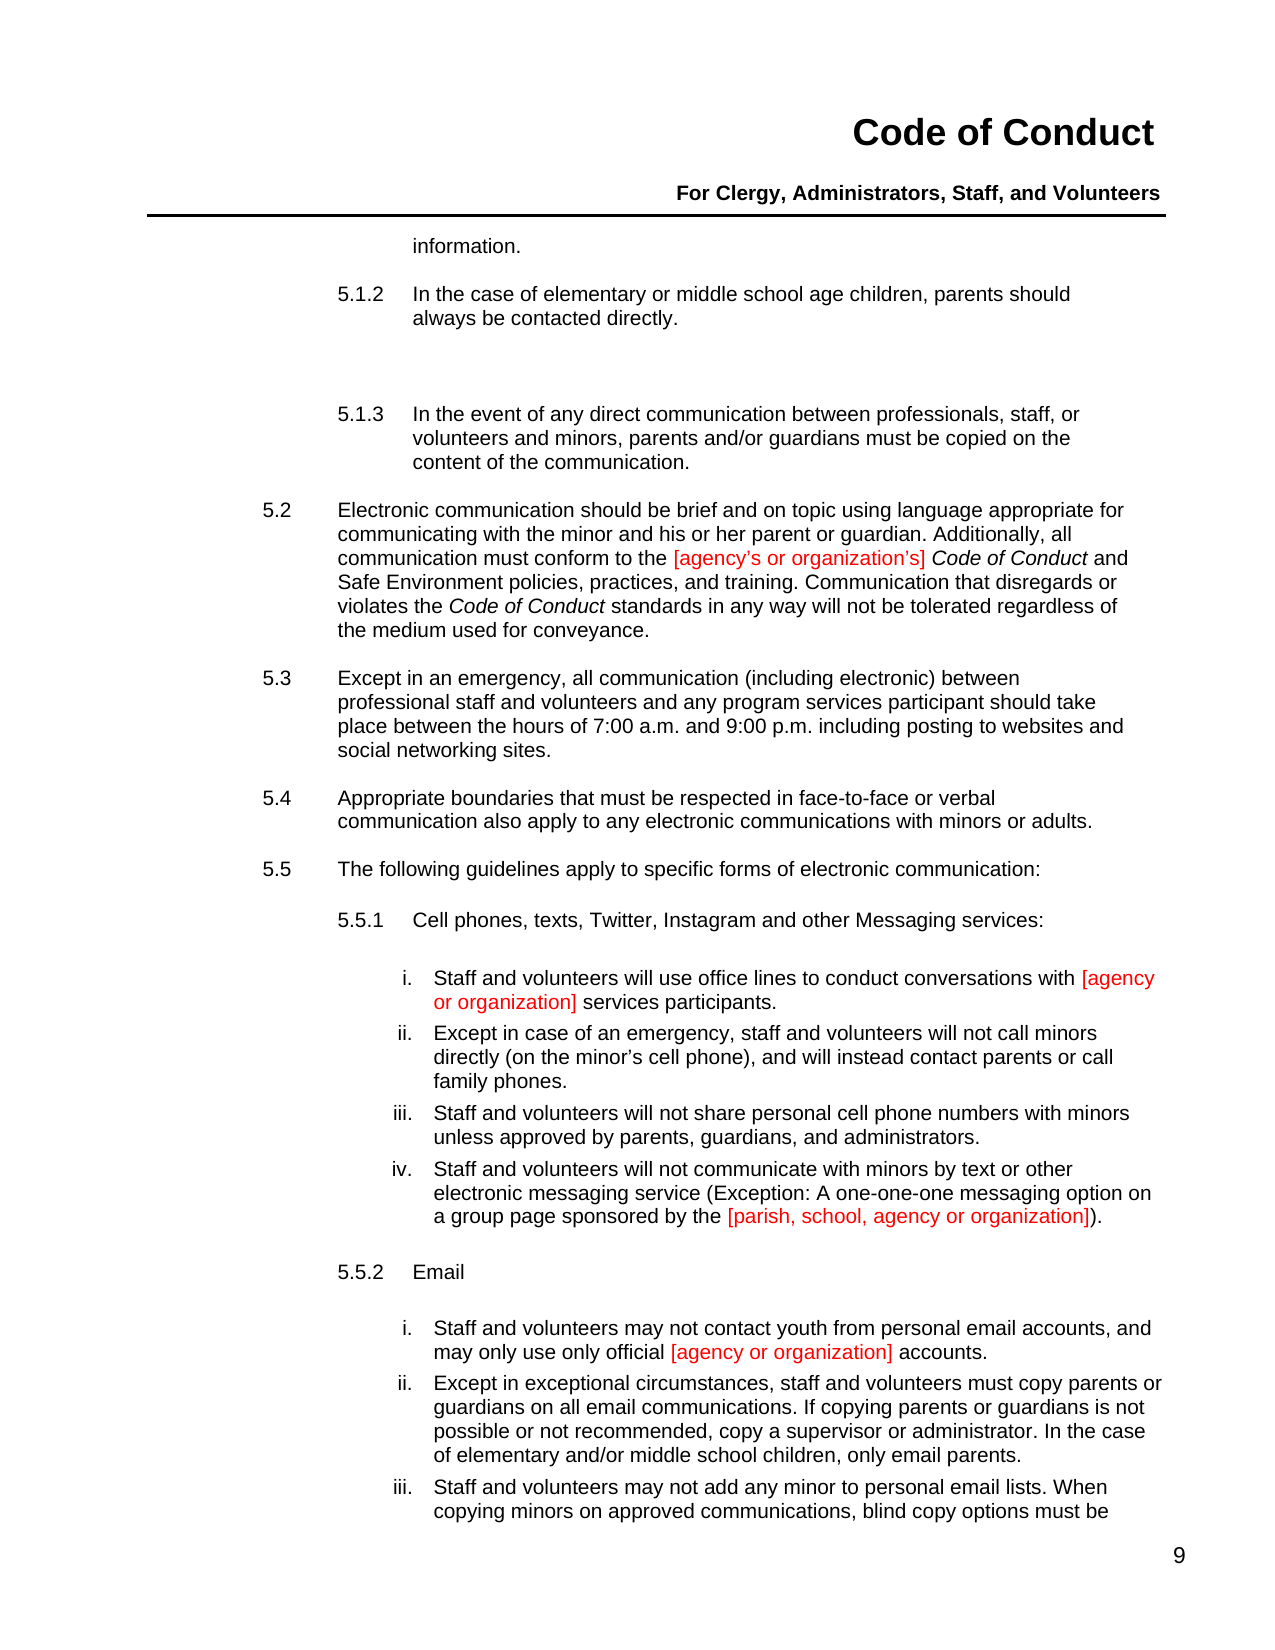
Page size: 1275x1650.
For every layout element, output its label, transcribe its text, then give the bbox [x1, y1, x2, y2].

subtitle Staff and volunteers will not share personal cell phone numbers with minors unless approved by parents, guardians, and administrators. [412, 1101, 1164, 1149]
list Appropriate boundaries that must be respected in face-to-face or verbal communication also apply to any electronic communications with minors or adults. [262, 785, 1130, 833]
list Electronic communication should be brief and on topic using language appropriate for communicating with the minor and his or her parent or guardian. Additionally, all communication must conform to the [agency’s or organization’s] Code of Conduct and Safe Environment policies, practices, and training. Communication that disregards or violates the Code of Conduct standards in any way will not be tolerated regardless of the medium used for conveyance. [262, 498, 1130, 642]
subtitle Staff and volunteers will not communicate with minors by text or other electronic messaging service (Exception: A one-one-one messaging option on a group page sponsored by the [parish, school, agency or organization]). [412, 1156, 1164, 1252]
list The following guidelines apply to specific forms of electronic communication: [262, 857, 1130, 881]
list Except in an emergency, all communication (including electronic) between professional staff and volunteers and any program services participant should take place between the hours of 7:00 a.m. and 9:00 p.m. including posting to websites and social networking sites. [262, 666, 1130, 761]
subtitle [412, 1475, 1164, 1523]
subtitle Except in case of an emergency, staff and volunteers will not call minors directly (on the minor’s cell phone), and will instead contact parents or call family phones. [412, 1021, 1164, 1093]
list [337, 234, 1130, 258]
subtitle Staff and volunteers may not contact youth from personal email accounts, and may only use only official [agency or organization] accounts. [412, 1316, 1164, 1363]
subtitle Staff and volunteers will use office lines to conduct conversations with [agency or organization] services participants. [412, 966, 1164, 1013]
list In the event of any direct communication between professionals, staff, or volunteers and minors, parents and/or guardians must be copied on the content of the communication. [337, 402, 1130, 474]
list In the case of elementary or middle school age children, parents should always be contacted directly. [337, 282, 1130, 330]
list Cell phones, texts, Twitter, Instagram and other Messaging services: [337, 908, 1130, 958]
subtitle Except in exceptional circumstances, staff and volunteers must copy parents or guardians on all email communications. If copying parents or guardians is not possible or not recommended, copy a supervisor or administrator. In the case of elementary and/or middle school children, only email parents. [412, 1371, 1164, 1467]
subtitle Email [337, 1260, 1185, 1308]
